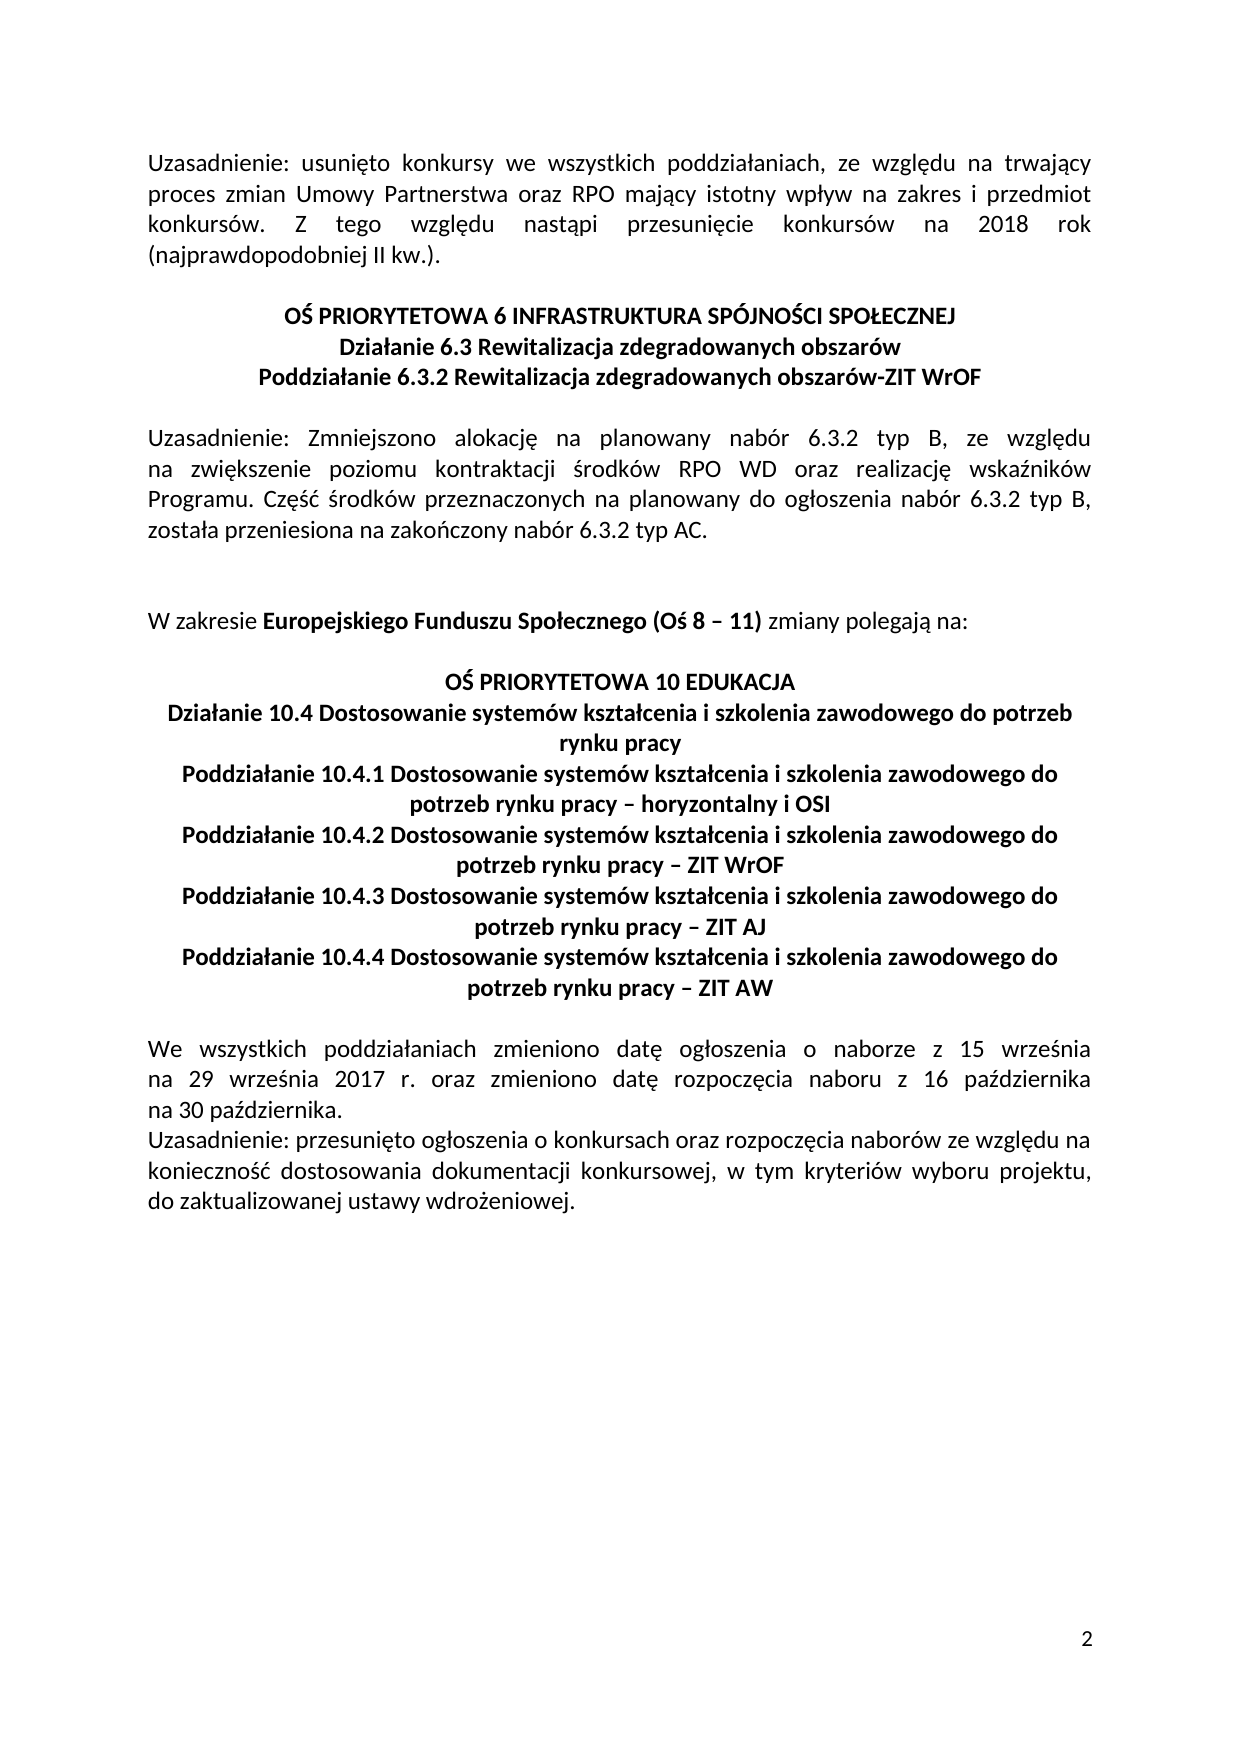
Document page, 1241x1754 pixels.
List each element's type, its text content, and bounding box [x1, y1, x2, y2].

text Uzasadnienie: przesunięto ogłoszenia o konkursach oraz rozpoczęcia naborów ze względu na konieczność dostosowania dokumentacji konkursowej, w tym kryteriów wyboru projektu, do zaktualizowanej ustawy wdrożeniowej. [148, 1124, 1093, 1216]
text OŚ PRIORYTETOWA 6 INFRASTRUKTURA SPÓJNOŚCI SPOŁECZNEJ [148, 300, 1093, 331]
text Uzasadnienie: Zmniejszono alokację na planowany nabór 6.3.2 typ B, ze względu na zwiększenie poziomu kontraktacji środków RPO WD oraz realizację wskaźników Programu. Część środków przeznaczonych na planowany do ogłoszenia nabór 6.3.2 typ B, została przeniesiona na zakończony nabór 6.3.2 typ AC. [148, 422, 1093, 544]
text Poddziałanie 10.4.2 Dostosowanie systemów kształcenia i szkolenia zawodowego do potrzeb rynku pracy – ZIT WrOF [148, 819, 1093, 880]
text We wszystkich poddziałaniach zmieniono datę ogłoszenia o naborze z 15 września na 29 września 2017 r. oraz zmieniono datę rozpoczęcia naboru z 16 października na 30 października. [148, 1033, 1093, 1124]
text Poddziałanie 10.4.4 Dostosowanie systemów kształcenia i szkolenia zawodowego do potrzeb rynku pracy – ZIT AW [148, 941, 1093, 1002]
text Poddziałanie 6.3.2 Rewitalizacja zdegradowanych obszarów-ZIT WrOF [148, 361, 1093, 392]
text W zakresie Europejskiego Funduszu Społecznego (Oś 8 – 11) zmiany polegają na: [148, 605, 1093, 636]
text Działanie 6.3 Rewitalizacja zdegradowanych obszarów [148, 331, 1093, 361]
text Poddziałanie 10.4.1 Dostosowanie systemów kształcenia i szkolenia zawodowego do potrzeb rynku pracy – horyzontalny i OSI [148, 758, 1093, 819]
text OŚ PRIORYTETOWA 10 EDUKACJA [148, 666, 1093, 697]
text Działanie 10.4 Dostosowanie systemów kształcenia i szkolenia zawodowego do potrzeb rynku pracy [148, 697, 1093, 758]
text Poddziałanie 10.4.3 Dostosowanie systemów kształcenia i szkolenia zawodowego do potrzeb rynku pracy – ZIT AJ [148, 880, 1093, 941]
text Uzasadnienie: usunięto konkursy we wszystkich poddziałaniach, ze względu na trwający proces zmian Umowy Partnerstwa oraz RPO mający istotny wpływ na zakres i przedmiot konkursów. Z tego względu nastąpi przesunięcie konkursów na 2018 rok (najprawdopodobniej II kw.). [148, 148, 1093, 270]
